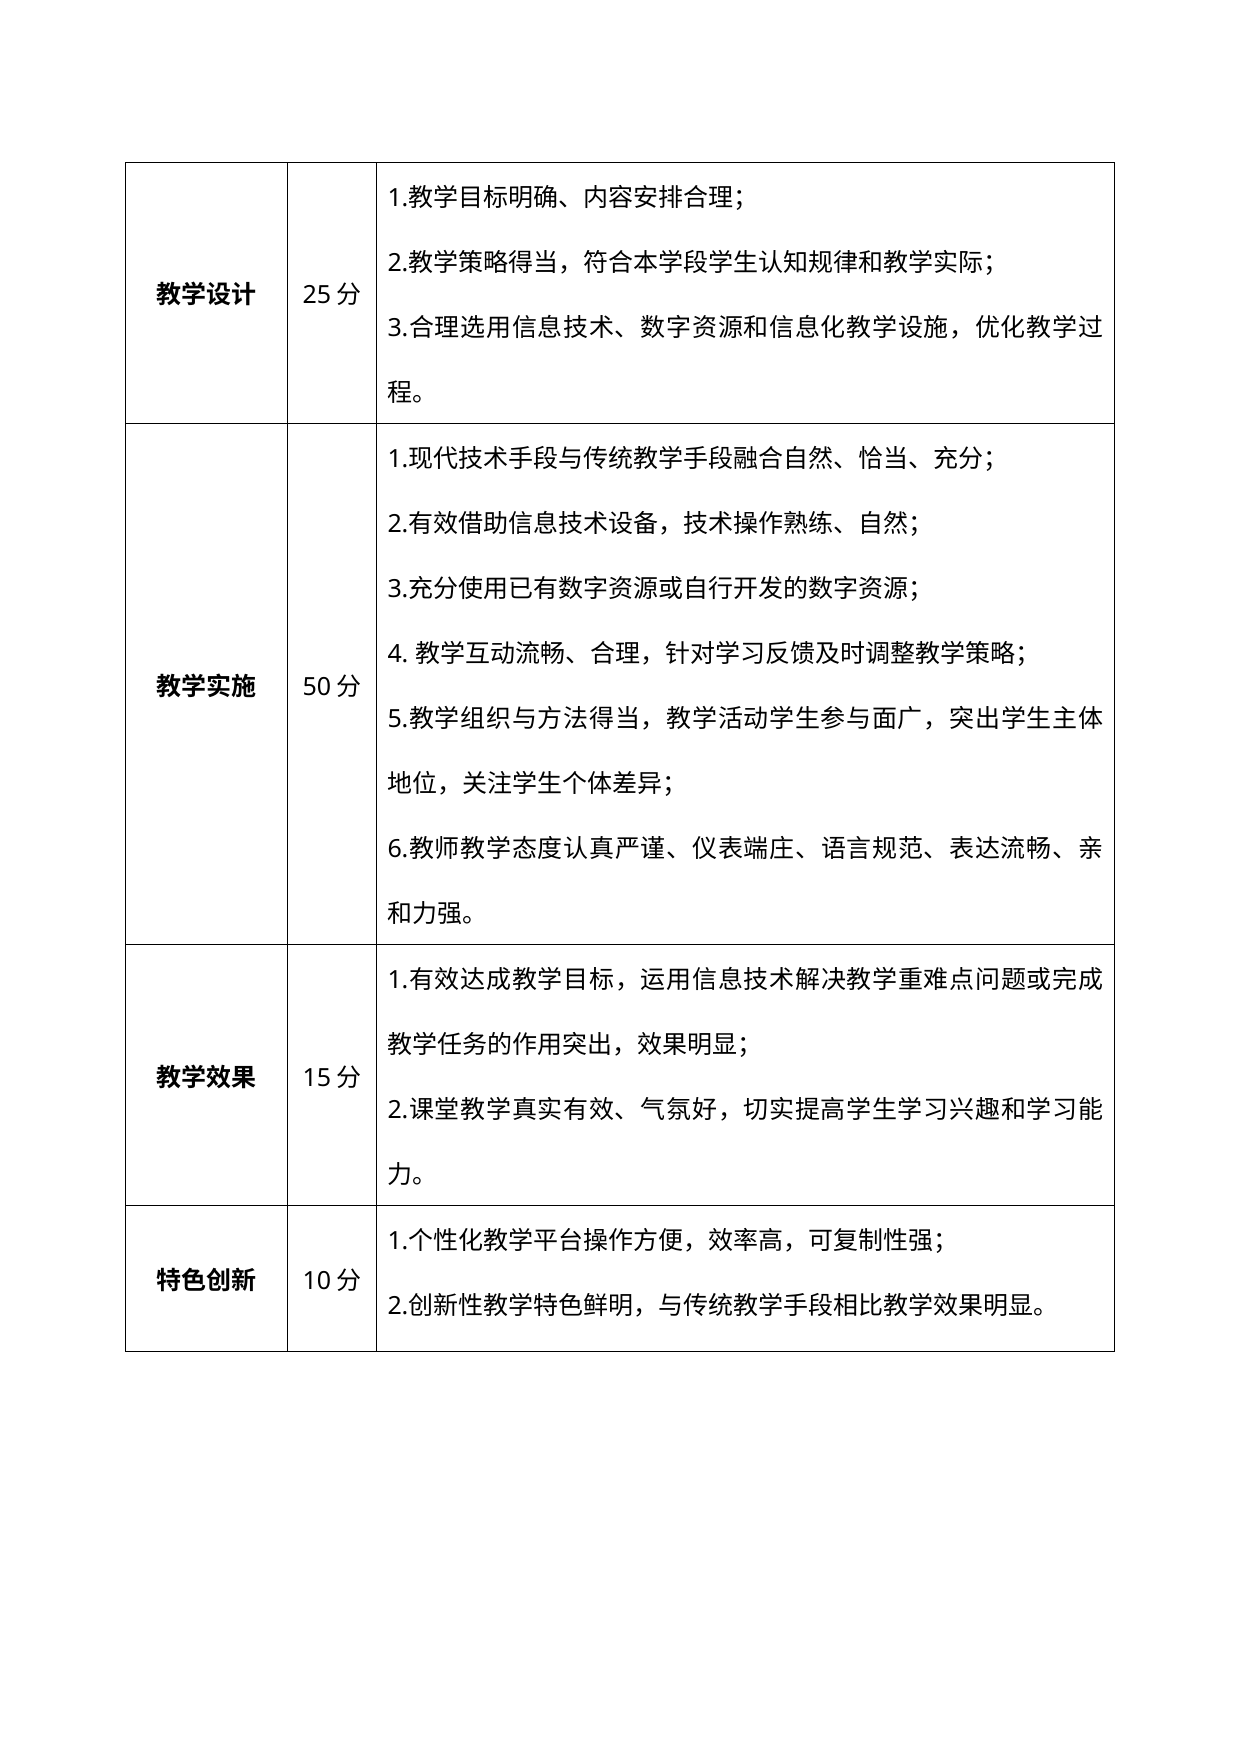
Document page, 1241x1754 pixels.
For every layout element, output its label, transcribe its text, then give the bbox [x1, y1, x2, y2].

table_cell 50分 [288, 424, 376, 944]
table_cell 25分 [288, 163, 376, 423]
table_cell 特色创新 [126, 1206, 287, 1351]
table_cell 教学效果 [126, 945, 287, 1205]
table_cell 教学实施 [126, 424, 287, 944]
table_cell 1.教学目标明确、内容安排合理； 2.教学策略得当，符合本学段学生认知规律和教学实际； 3.合理选用信息技术、数字资源和信息化教学设施，优化教学过程。 [377, 163, 1114, 423]
table_cell 1.现代技术手段与传统教学手段融合自然、恰当、充分； 2.有效借助信息技术设备，技术操作熟练、自然； 3.充分使用已有数字资源或自行开发的数字资源； 4. 教学互动流畅、合理，针对学习反馈及时调整教学策略； 5.教学组织与方法得当，教学活动学生参与面广，突出学生主体地位，关注学生个体差异； 6.教师教学态度认真严谨、仪表端庄、语言规范、表达流畅、亲和力强。 [377, 424, 1114, 944]
table_cell 15分 [288, 945, 376, 1205]
table_cell 1.个性化教学平台操作方便，效率高，可复制性强； 2.创新性教学特色鲜明，与传统教学手段相比教学效果明显。 [377, 1206, 1114, 1351]
table_cell 教学设计 [126, 163, 287, 423]
table_cell 1.有效达成教学目标，运用信息技术解决教学重难点问题或完成教学任务的作用突出，效果明显； 2.课堂教学真实有效、气氛好，切实提高学生学习兴趣和学习能力。 [377, 945, 1114, 1205]
table_cell 10分 [288, 1206, 376, 1351]
